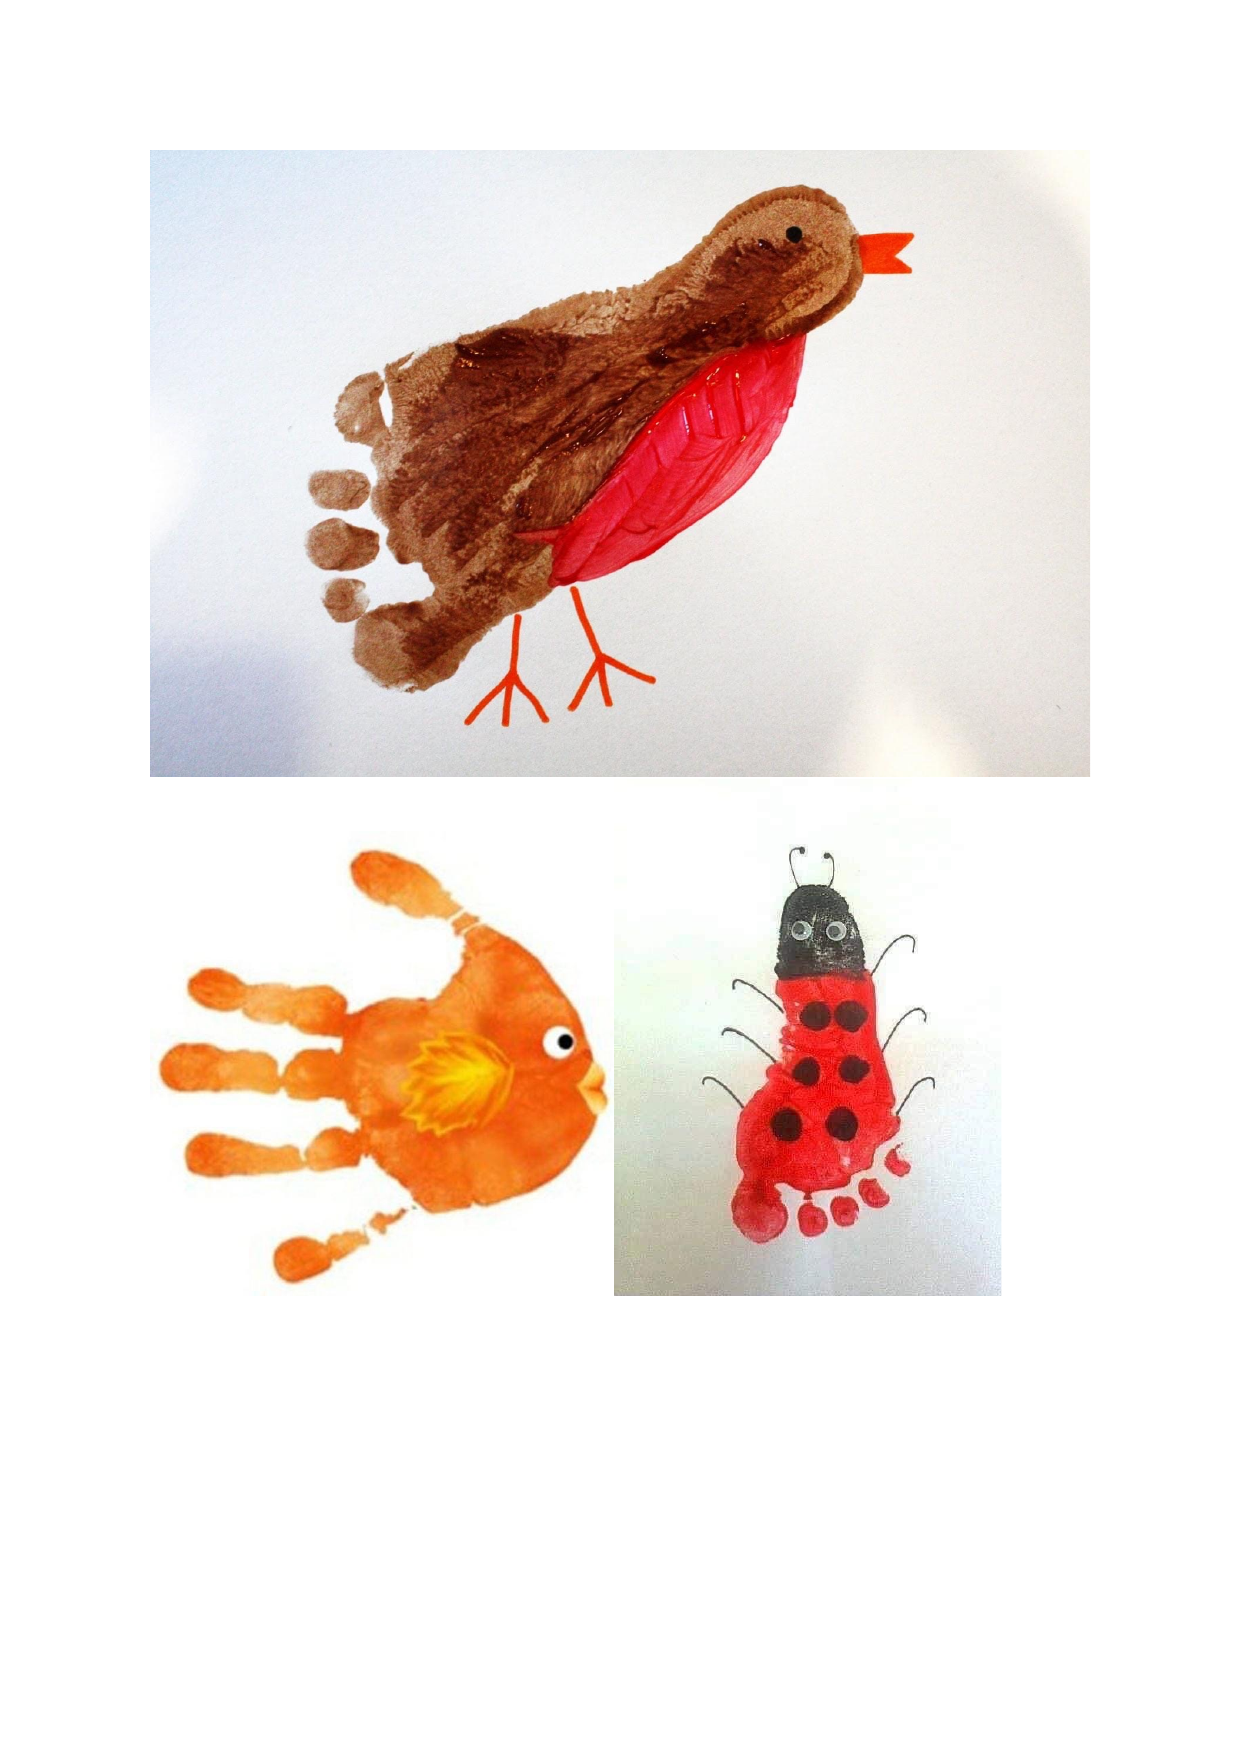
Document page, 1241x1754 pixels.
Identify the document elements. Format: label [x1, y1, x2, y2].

picture [150, 779, 1002, 1296]
picture [150, 150, 1091, 777]
